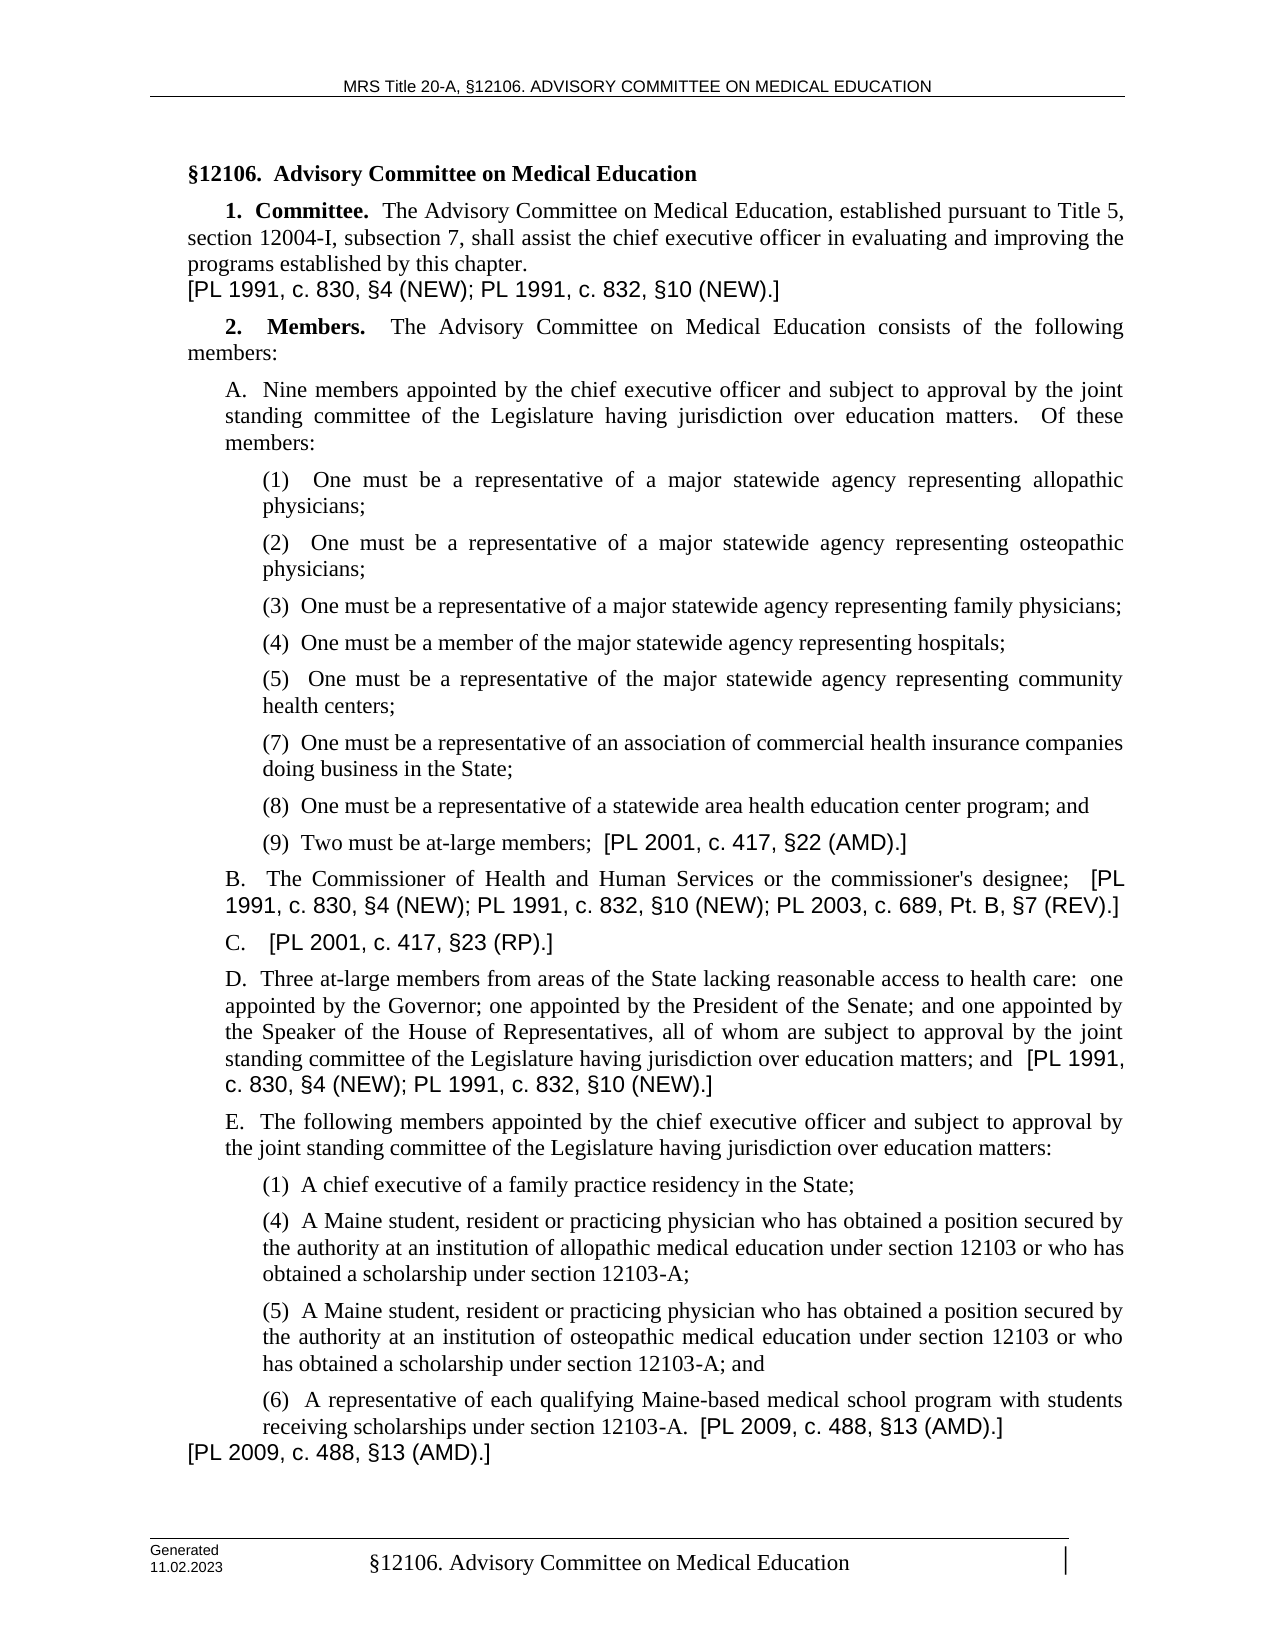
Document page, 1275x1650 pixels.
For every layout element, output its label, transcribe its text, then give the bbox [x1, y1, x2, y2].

text (8) One must be a representative of a statewide area health education center program; and [262, 792, 1125, 818]
text (4) One must be a member of the major statewide agency representing hospitals; [262, 629, 1125, 655]
text [PL 2009, c. 488, §13 (AMD).] [187, 1439, 1125, 1466]
text (4) A Maine student, resident or practicing physician who has obtained a position secured by the authority at an institution of allopathic medical education under section 12103 or who has obtained a scholarship under section 12103‑A; [262, 1208, 1125, 1287]
text §12106. Advisory Committee on Medical Education [187, 160, 1125, 187]
text (1) A chief executive of a family practice residency in the State; [262, 1171, 1125, 1197]
text E. The following members appointed by the chief executive officer and subject to approval by the joint standing committee of the Legislature having jurisdiction over education matters: [225, 1108, 1125, 1160]
text 2. Members. The Advisory Committee on Medical Education consists of the following members: [187, 313, 1125, 366]
text 1. Committee. The Advisory Committee on Medical Education, established pursuant to Title 5, section 12004‑I, subsection 7, shall assist the chief executive officer in evaluating and improving the programs established by this chapter. [187, 197, 1125, 276]
text (2) One must be a representative of a major statewide agency representing osteopathic physicians; [262, 529, 1125, 581]
text (9) Two must be at-large members; [PL 2001, c. 417, §22 (AMD).] [262, 828, 1125, 855]
text (5) A Maine student, resident or practicing physician who has obtained a position secured by the authority at an institution of osteopathic medical education under section 12103 or who has obtained a scholarship under section 12103‑A; and [262, 1297, 1125, 1376]
text A. Nine members appointed by the chief executive officer and subject to approval by the joint standing committee of the Legislature having jurisdiction over education matters. Of these members: [225, 376, 1125, 455]
text C. [PL 2001, c. 417, §23 (RP).] [225, 928, 1125, 955]
text (5) One must be a representative of the major statewide agency representing community health centers; [262, 665, 1125, 718]
text (3) One must be a representative of a major statewide agency representing family physicians; [262, 592, 1125, 618]
text (6) A representative of each qualifying Maine-based medical school program with students receiving scholarships under section 12103‑A. [PL 2009, c. 488, §13 (AMD).] [262, 1387, 1125, 1439]
text (1) One must be a representative of a major statewide agency representing allopathic physicians; [262, 466, 1125, 518]
text [PL 1991, c. 830, §4 (NEW); PL 1991, c. 832, §10 (NEW).] [187, 276, 1125, 303]
text B. The Commissioner of Health and Human Services or the commissioner's designee; [PL 1991, c. 830, §4 (NEW); PL 1991, c. 832, §10 (NEW); PL 2003, c. 689, Pt. B, §7 (REV).] [225, 865, 1125, 918]
text D. Three at-large members from areas of the State lacking reasonable access to health care: one appointed by the Governor; one appointed by the President of the Senate; and one appointed by the Speaker of the House of Representatives, all of whom are subject to approval by the joint standing committee of the Legislature having jurisdiction over education matters; and [PL 1991, c. 830, §4 (NEW); PL 1991, c. 832, §10 (NEW).] [225, 965, 1125, 1097]
text (7) One must be a representative of an association of commercial health insurance companies doing business in the State; [262, 728, 1125, 781]
